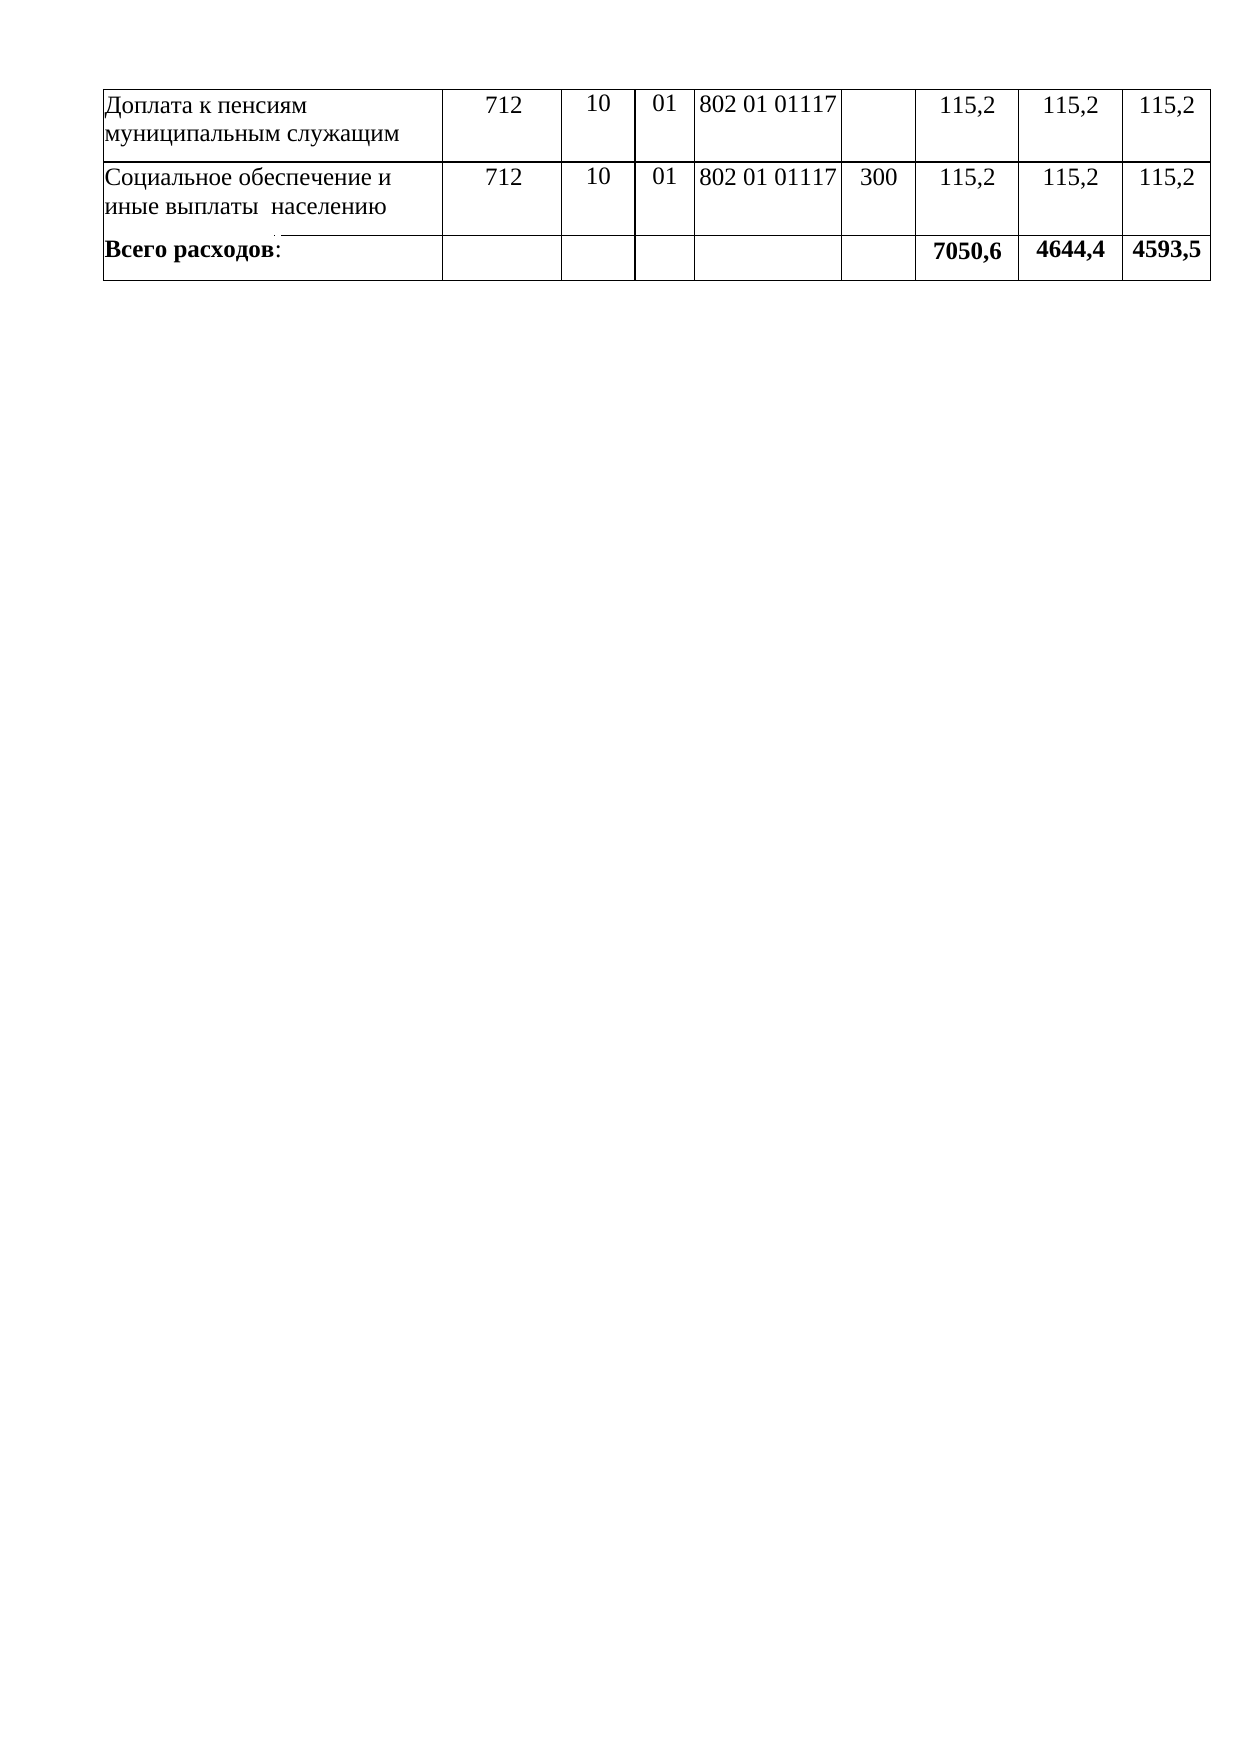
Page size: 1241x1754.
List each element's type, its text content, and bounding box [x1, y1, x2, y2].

table_cell 4593,5 [1123, 236, 1210, 280]
table_cell 115,2 [1123, 90, 1210, 161]
table_cell 802 01 01117 [695, 163, 841, 235]
table_cell [443, 236, 561, 280]
table_cell 300 [842, 163, 915, 235]
table_cell [636, 236, 694, 280]
table_cell 01 [636, 163, 694, 235]
table_cell 10 [562, 90, 634, 161]
table_cell [695, 236, 841, 280]
table_cell Социальное обеспечение и иные выплаты населению [104, 163, 442, 235]
table_cell 712 [443, 163, 561, 235]
table_cell 7050,6 [916, 236, 1018, 280]
table_cell [842, 236, 915, 280]
table_cell 01 [636, 90, 694, 161]
table_cell 712 [443, 90, 561, 161]
table_cell 115,2 [916, 163, 1018, 235]
table_cell [562, 236, 634, 280]
table_cell Всего расходов: [104, 236, 442, 280]
table_cell 802 01 01117 [695, 90, 841, 161]
table_cell 10 [562, 163, 634, 235]
table_cell 115,2 [1019, 163, 1122, 235]
table_cell [842, 90, 915, 161]
table_cell 4644,4 [1019, 236, 1122, 280]
table_cell 115,2 [1123, 163, 1210, 235]
table_cell 115,2 [916, 90, 1018, 161]
table_cell 115,2 [1019, 90, 1122, 161]
table_cell Доплата к пенсиям муниципальным служащим [104, 90, 442, 161]
